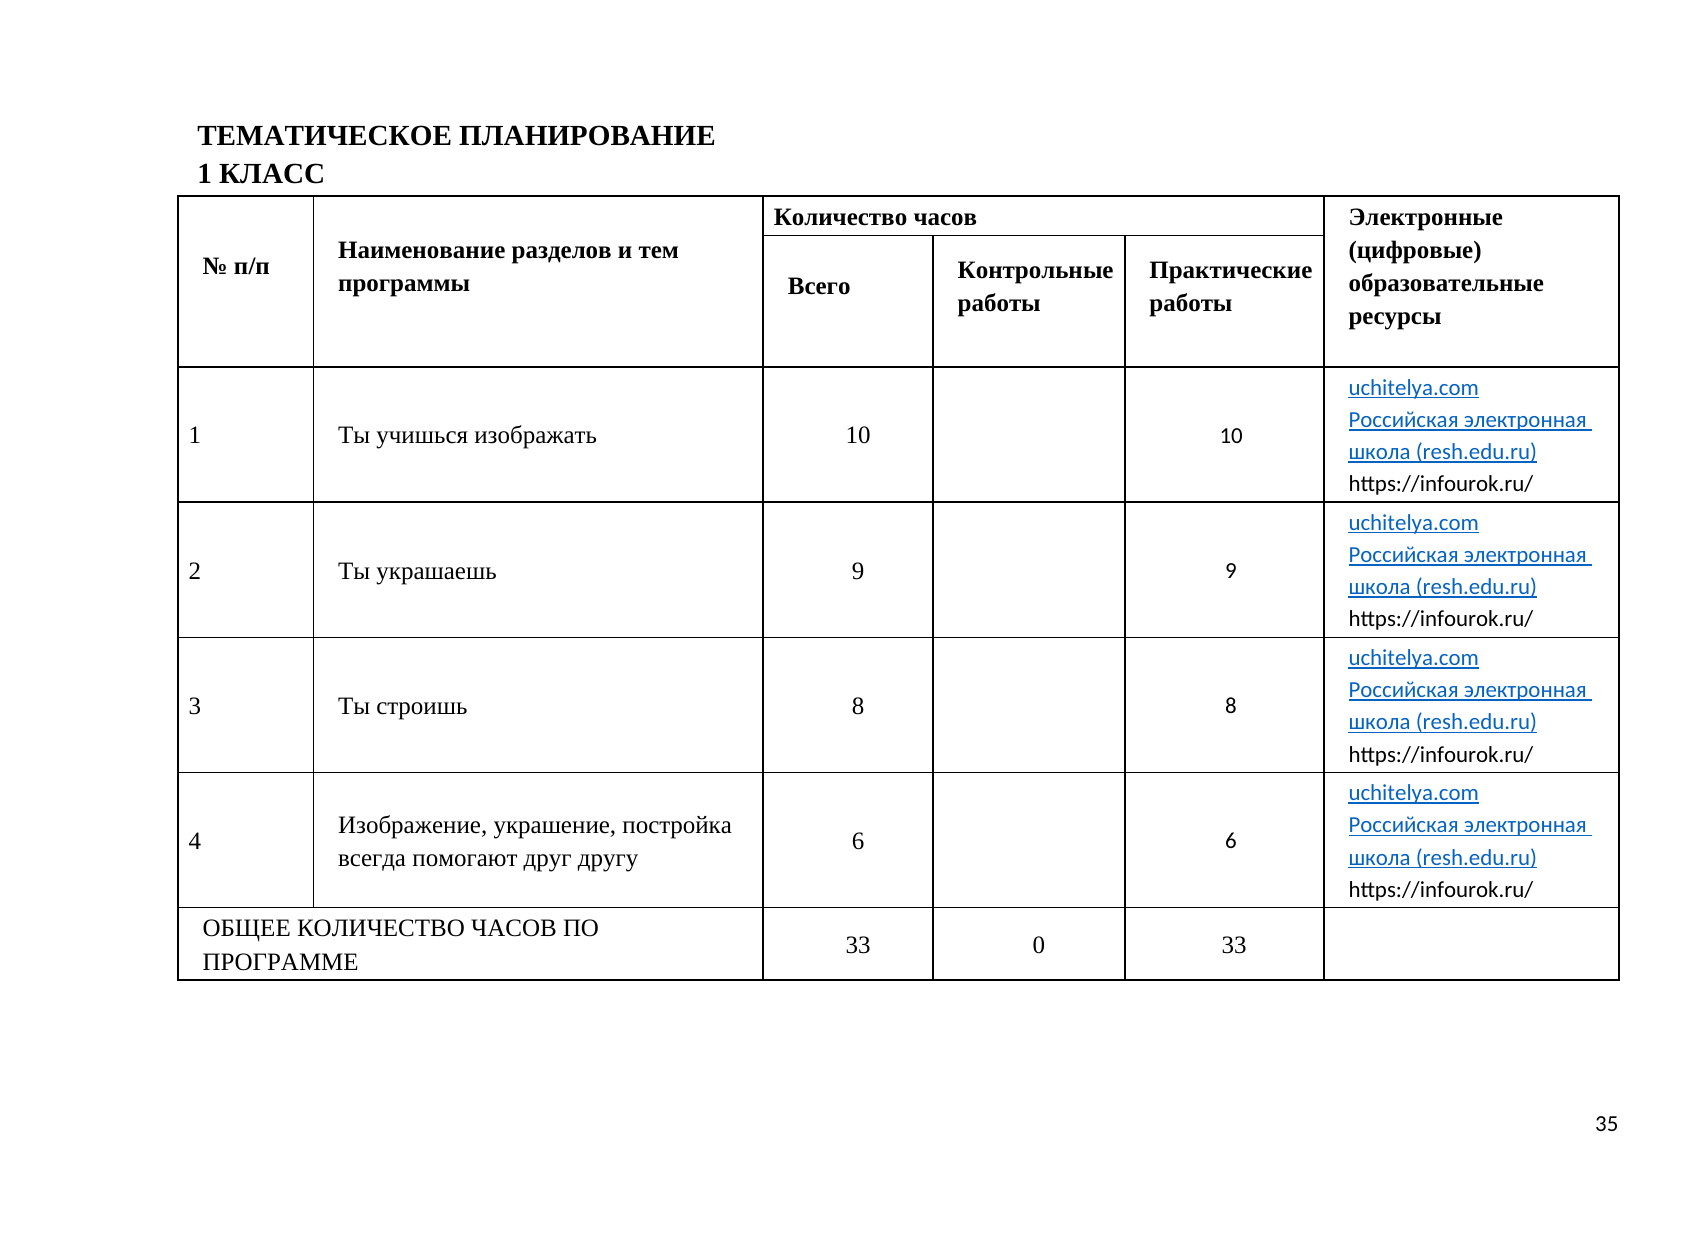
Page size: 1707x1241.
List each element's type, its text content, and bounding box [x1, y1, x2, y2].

table_cell 0 [934, 908, 1124, 979]
table_header Количество часов [764, 197, 1323, 234]
table_cell Ты украшаешь [314, 503, 762, 636]
table_header № п/п [179, 197, 313, 366]
table_cell 2 [179, 503, 313, 636]
table_header Наименование разделов и тем программы [314, 197, 762, 366]
table_cell 8 [764, 638, 932, 772]
table_cell Изображение, украшение, постройка всегда помогают друг другу [314, 773, 762, 907]
table_cell 10 [764, 368, 932, 501]
text 1 КЛАСС [190, 157, 1618, 190]
table_cell [934, 368, 1124, 501]
text ТЕМАТИЧЕСКОЕ ПЛАНИРОВАНИЕ [190, 118, 1618, 152]
table_cell 33 [764, 908, 932, 979]
table_cell uchitelya.com Российская электронная школа (resh.edu.ru) https://infourok.ru/ [1325, 503, 1618, 636]
table_cell Ты строишь [314, 638, 762, 772]
table_cell 6 [764, 773, 932, 907]
table_cell [934, 638, 1124, 772]
table_cell 3 [179, 638, 313, 772]
table_cell [1325, 908, 1618, 979]
table_cell Практические работы [1126, 236, 1323, 366]
table_header Электронные (цифровые) образовательные ресурсы [1325, 197, 1618, 366]
table_cell Контрольные работы [934, 236, 1124, 366]
table_cell 9 [764, 503, 932, 636]
table_cell Ты учишься изображать [314, 368, 762, 501]
table_cell Всего [764, 236, 932, 366]
table_cell 33 [1126, 908, 1323, 979]
table_cell [934, 773, 1124, 907]
table_cell 1 [179, 368, 313, 501]
table_cell 10 [1126, 368, 1323, 501]
table_cell uchitelya.com Российская электронная школа (resh.edu.ru) https://infourok.ru/ [1325, 368, 1618, 501]
table_cell 4 [179, 773, 313, 907]
table_cell uchitelya.com Российская электронная школа (resh.edu.ru) https://infourok.ru/ [1325, 773, 1618, 907]
table_cell 9 [1126, 503, 1323, 636]
table_cell 8 [1126, 638, 1323, 772]
table_cell uchitelya.com Российская электронная школа (resh.edu.ru) https://infourok.ru/ [1325, 638, 1618, 772]
table_cell [934, 503, 1124, 636]
table_cell 6 [1126, 773, 1323, 907]
table_cell ОБЩЕЕ КОЛИЧЕСТВО ЧАСОВ ПО ПРОГРАММЕ [179, 908, 762, 979]
